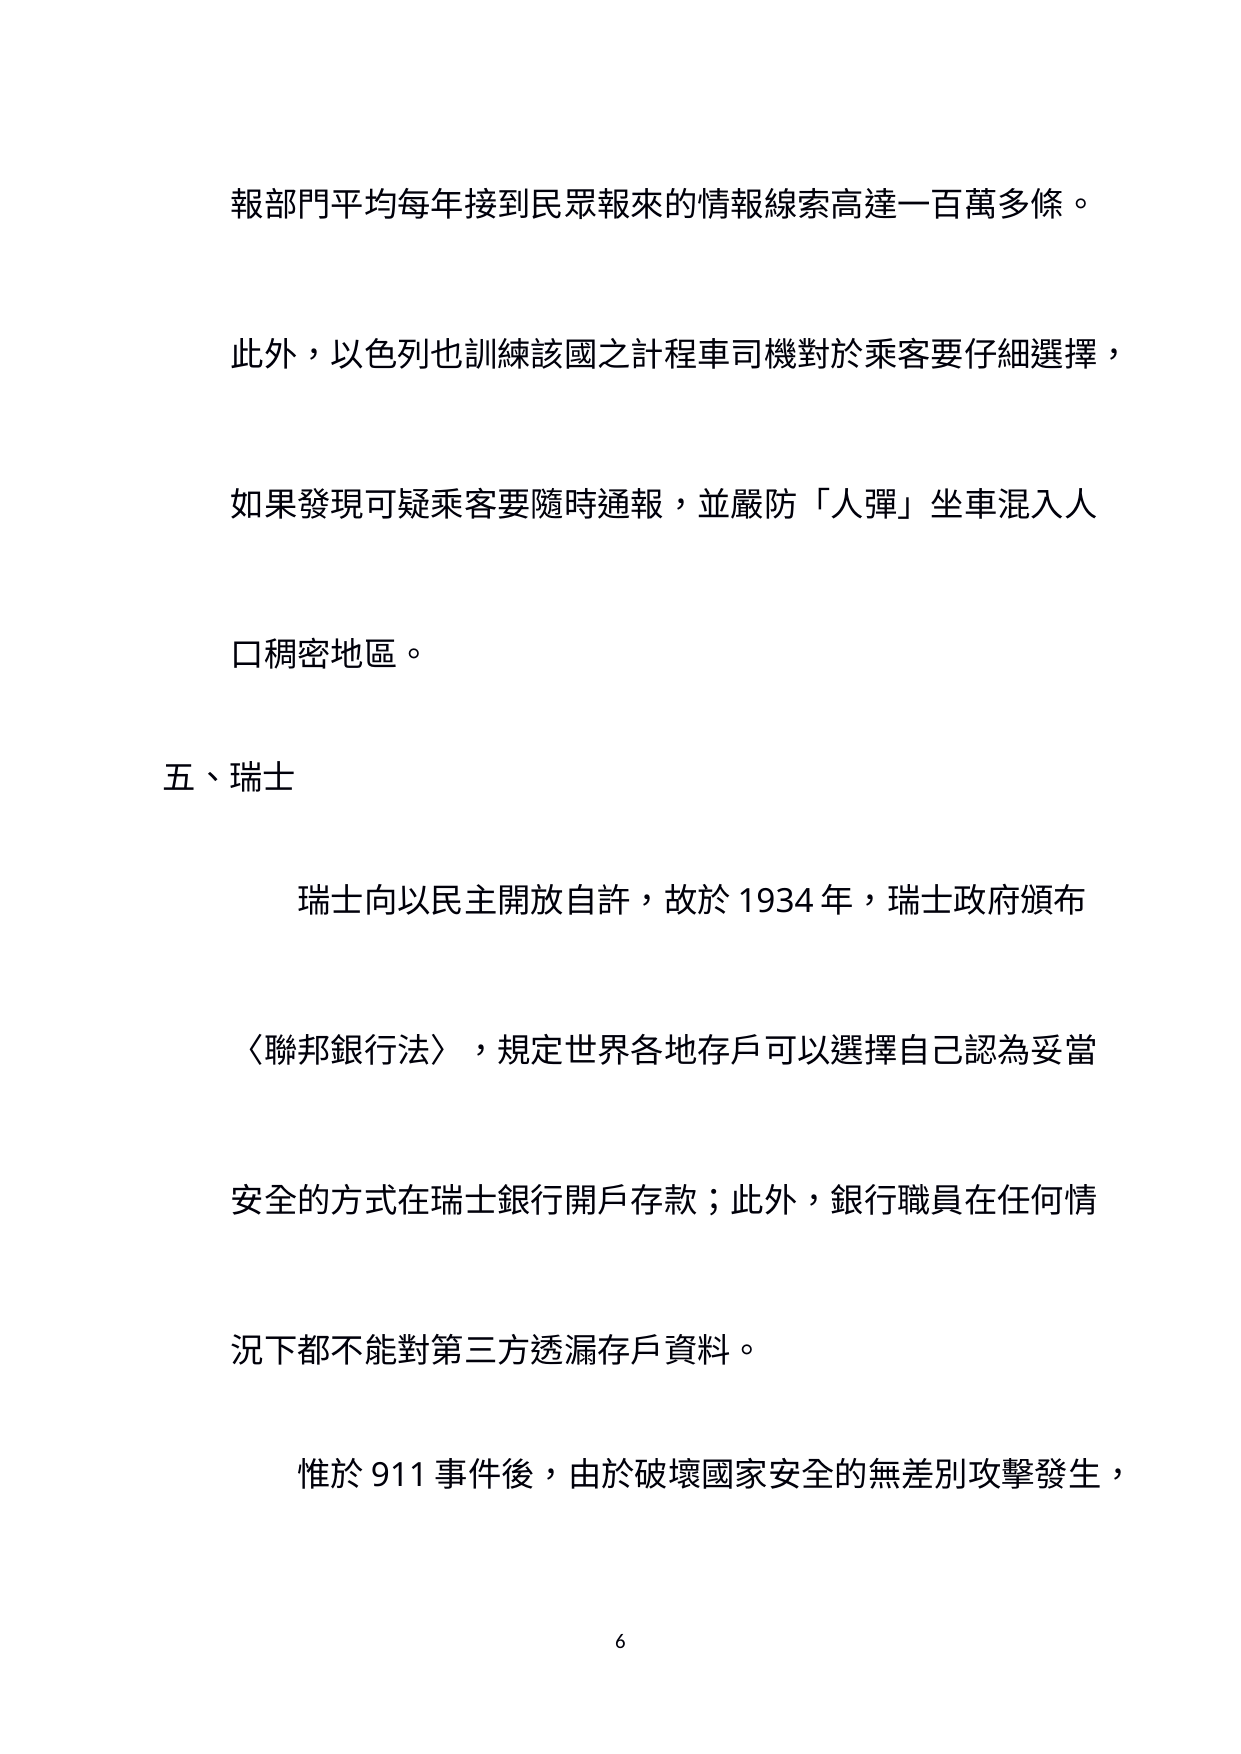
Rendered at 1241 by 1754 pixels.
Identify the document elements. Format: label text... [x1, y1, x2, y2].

text 五、瑞士 [162, 738, 1128, 813]
text 瑞士向以民主開放自許，故於1934年，瑞士政府頒布〈聯邦銀行法〉，規定世界各地存戶可以選擇自己認為妥當安全的方式在瑞士銀行開戶存款；此外，銀行職員在任何情況下都不能對第三方透漏存戶資料。 [231, 861, 1128, 1386]
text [231, 164, 1128, 689]
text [231, 1434, 1128, 1509]
